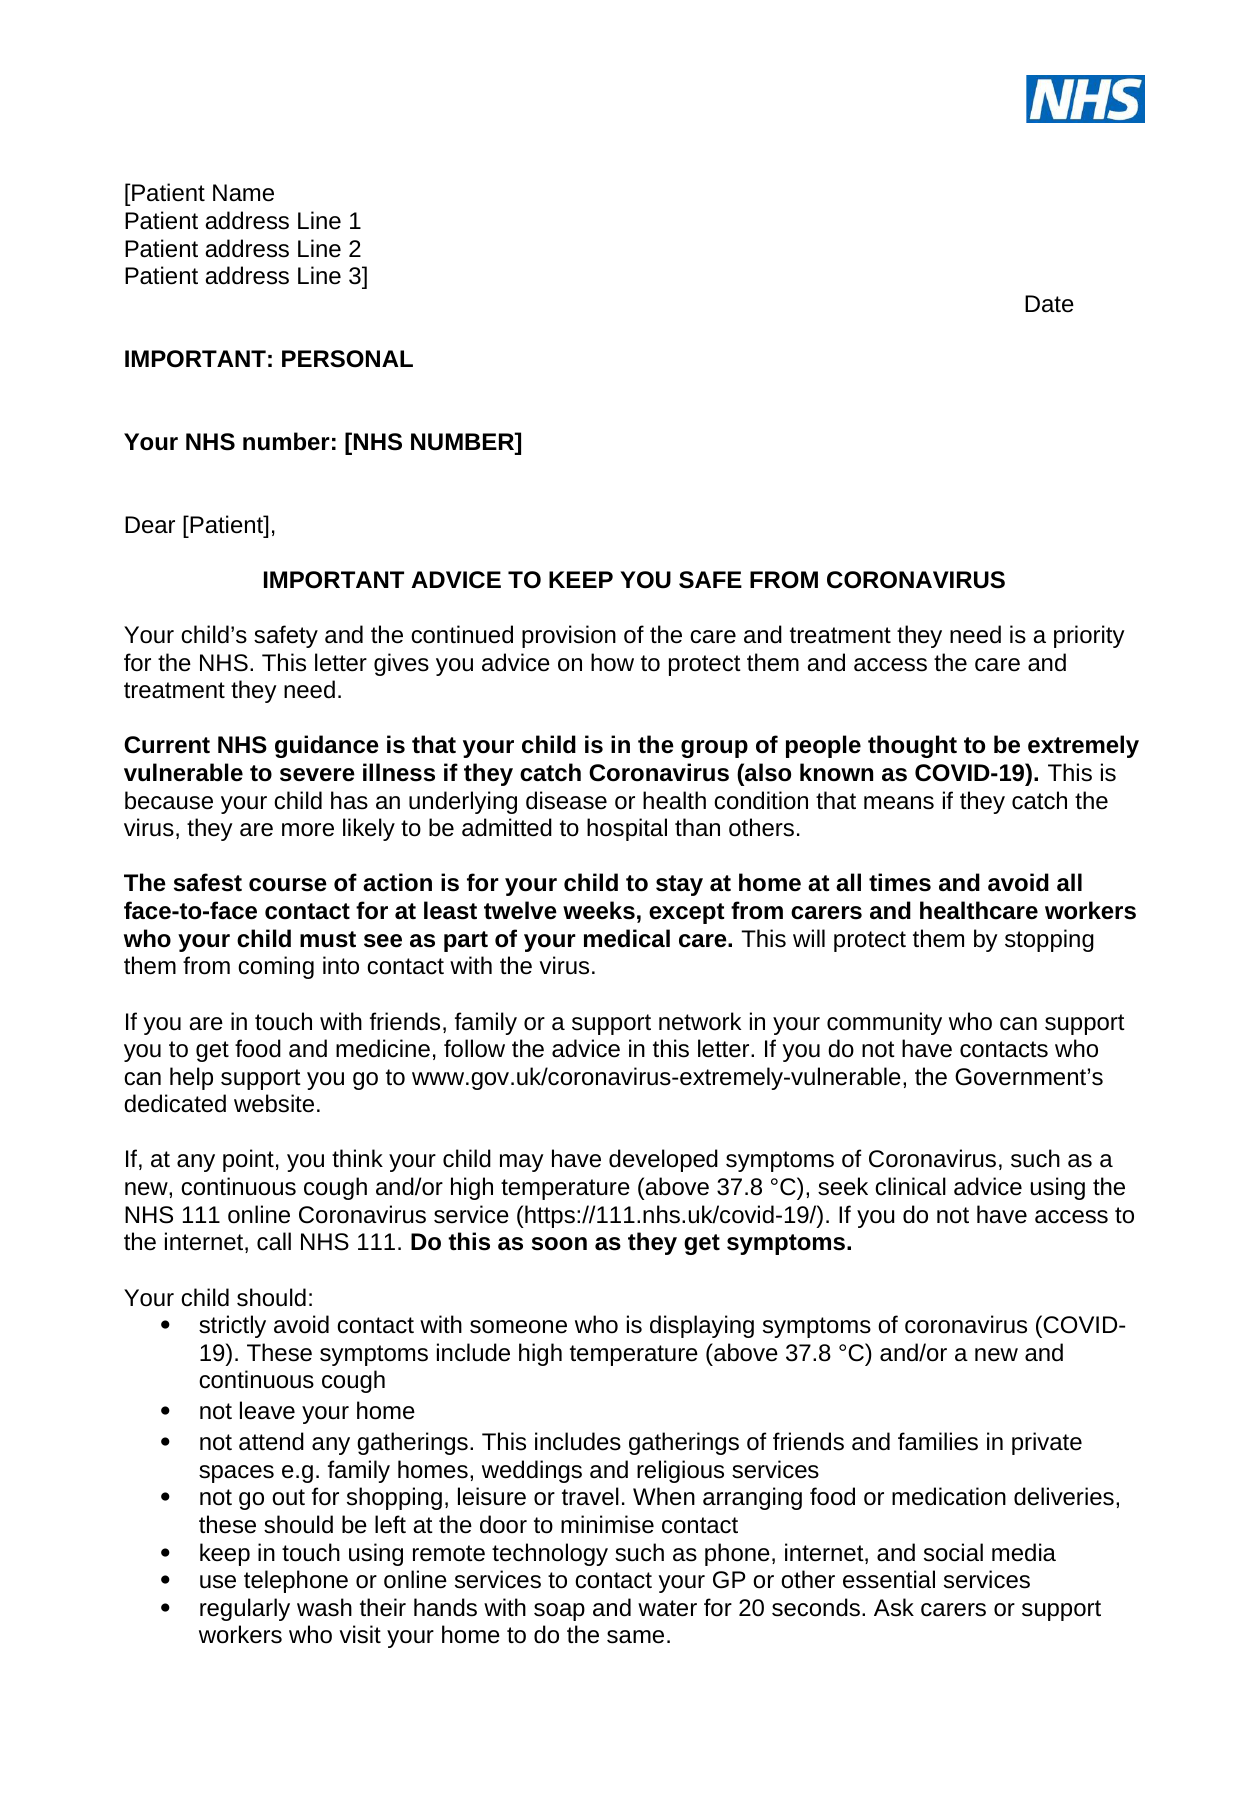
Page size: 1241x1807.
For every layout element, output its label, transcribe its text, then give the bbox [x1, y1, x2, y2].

list not go out for shopping, leisure or travel. When arranging food or medication deliveries, these should be left at the door to minimise contact [161, 1483, 1145, 1538]
list regularly wash their hands with soap and water for 20 seconds. Ask carers or support workers who visit your home to do the same. [161, 1594, 1145, 1649]
text [Patient Name [123, 179, 1145, 207]
list use telephone or online services to contact your GP or other essential services [161, 1566, 1145, 1594]
text Your child’s safety and the continued provision of the care and treatment they need is a priority for the NHS. This letter gives you advice on how to protect them and access the care and treatment they need. [123, 621, 1145, 704]
list keep in touch using remote technology such as phone, internet, and social media [161, 1538, 1145, 1566]
text IMPORTANT ADVICE TO KEEP YOU SAFE FROM CORONAVIRUS [123, 566, 1145, 593]
list strictly avoid contact with someone who is displaying symptoms of coronavirus (COVID-19). These symptoms include high temperature (above 37.8 °C) and/or a new and continuous cough [161, 1311, 1145, 1394]
text Dear [Patient], [123, 511, 1145, 538]
text If, at any point, you think your child may have developed symptoms of Coronavirus, such as a new, continuous cough and/or high temperature (above 37.8 °C), seek clinical advice using the NHS 111 online Coronavirus service (https://111.nhs.uk/covid-19/). If you do not have access to the internet, call NHS 111. Do this as soon as they get symptoms. [123, 1145, 1145, 1256]
list not attend any gatherings. This includes gatherings of friends and families in private spaces e.g. family homes, weddings and religious services [161, 1428, 1145, 1483]
list not leave your home [161, 1397, 1145, 1425]
text Your NHS number: [NHS NUMBER] [123, 428, 1145, 455]
text If you are in touch with friends, family or a support network in your community who can support you to get food and medicine, follow the advice in this letter. If you do not have contacts who can help support you go to www.gov.uk/coronavirus-extremely-vulnerable, the Government’s dedicated website. [123, 1007, 1145, 1118]
text Patient address Line 2 [123, 234, 1145, 262]
text The safest course of action is for your child to stay at home at all times and avoid all face-to-face contact for at least twelve weeks, except from carers and healthcare workers who your child must see as part of your medical care. This will protect them by stopping them from coming into contact with the virus. [123, 869, 1145, 980]
text Patient address Line 3] [123, 262, 1145, 290]
text Your child should: [123, 1283, 1145, 1311]
text Patient address Line 1 [123, 207, 1145, 234]
text IMPORTANT: PERSONAL [123, 345, 1145, 372]
text Current NHS guidance is that your child is in the group of people thought to be extremely vulnerable to severe illness if they catch Coronavirus (also known as COVID-19). This is because your child has an underlying disease or health condition that means if they catch the virus, they are more likely to be admitted to hospital than others. [123, 731, 1145, 842]
text Date [948, 290, 1145, 317]
